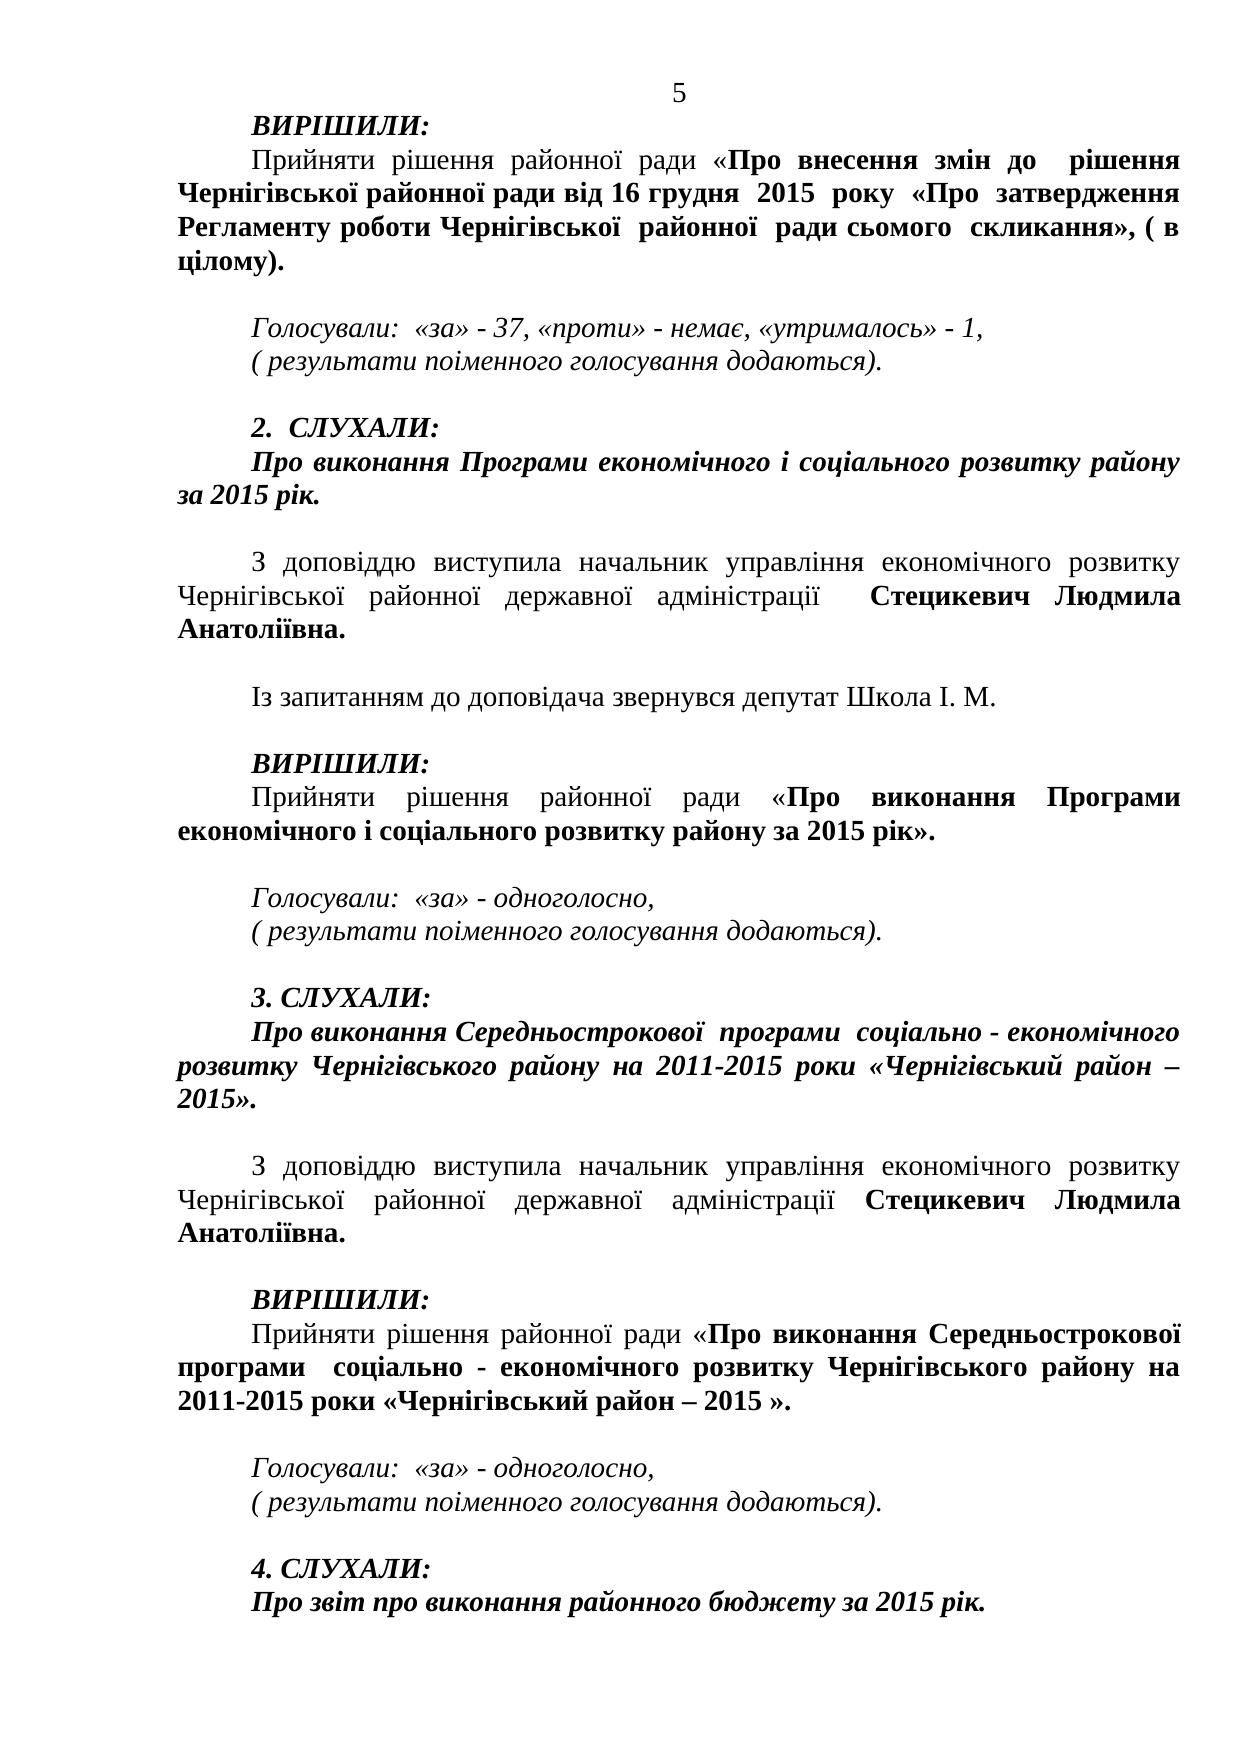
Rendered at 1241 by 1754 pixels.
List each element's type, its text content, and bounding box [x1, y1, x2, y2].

text ВИРІШИЛИ: [177, 746, 1181, 779]
text Прийняти рішення районної ради «Про виконання Програми економічного і соціального розвитку району за 2015 рік». [177, 779, 1181, 846]
text Із запитанням до доповідача звернувся депутат Школа І. М. [177, 679, 1181, 712]
text Голосували: «за» - 37, «проти» - немає, «утрималось» - 1, [177, 310, 1181, 343]
text 4. СЛУХАЛИ: [251, 1551, 1181, 1584]
list СЛУХАЛИ: [251, 410, 1181, 444]
text Про виконання Програми економічного і соціального розвитку району за 2015 рік. [177, 444, 1181, 511]
text ВИРІШИЛИ: [177, 108, 1181, 142]
text ( результати поіменного голосування додаються). [177, 913, 1181, 947]
text Голосували: «за» - одноголосно, [177, 1450, 1181, 1484]
text ВИРІШИЛИ: [177, 1282, 1181, 1316]
text ( результати поіменного голосування додаються). [177, 343, 1181, 377]
text Про звіт про виконання районного бюджету за 2015 рік. [177, 1584, 1181, 1618]
text З доповіддю виступила начальник управління економічного розвитку Чернігівської районної державної адміністрації Стецикевич Людмила Анатоліївна. [177, 544, 1181, 645]
text Прийняти рішення районної ради «Про внесення змін до рішення Чернігівської районної ради від 16 грудня 2015 року «Про затвердження Регламенту роботи Чернігівської районної ради сьомого скликання», ( в цілому). [177, 142, 1181, 276]
text 3. СЛУХАЛИ: [251, 981, 1181, 1014]
text Про виконання Середньострокової програми соціально - економічного розвитку Чернігівського району на 2011-2015 роки «Чернігівський район – 2015». [177, 1014, 1181, 1115]
text Прийняти рішення районної ради «Про виконання Середньострокової програми соціально - економічного розвитку Чернігівського району на 2011-2015 роки «Чернігівський район – 2015 ». [177, 1316, 1181, 1417]
text Голосували: «за» - одноголосно, [177, 880, 1181, 913]
text З доповіддю виступила начальник управління економічного розвитку Чернігівської районної державної адміністрації Стецикевич Людмила Анатоліївна. [177, 1148, 1181, 1249]
text ( результати поіменного голосування додаються). [177, 1484, 1181, 1517]
